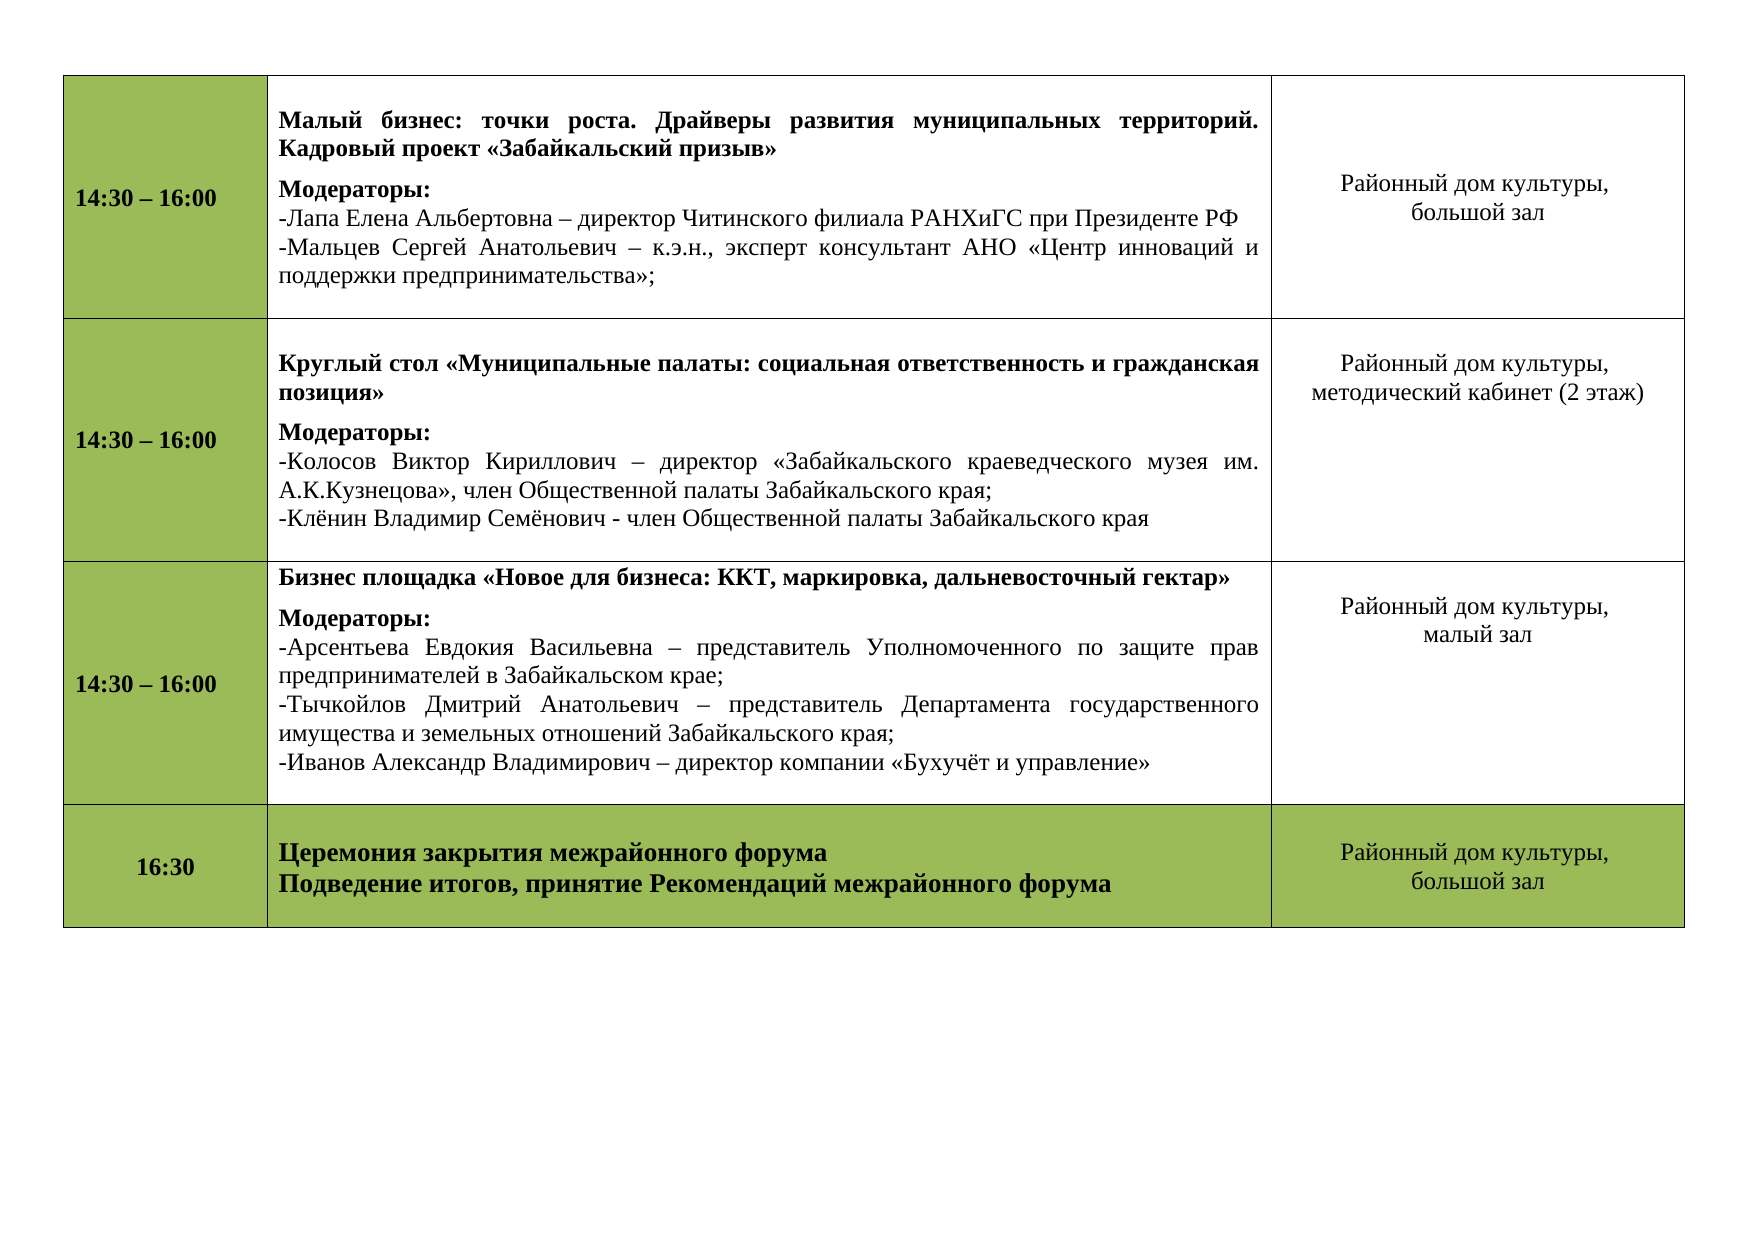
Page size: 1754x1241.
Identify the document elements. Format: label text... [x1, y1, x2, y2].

table_cell Районный дом культуры, методический кабинет (2 этаж) [1272, 319, 1684, 561]
table_cell Бизнес площадка «Новое для бизнеса: ККТ, маркировка, дальневосточный гектар» Модераторы: -Арсентьева Евдокия Васильевна – представитель Уполномоченного по защите прав предпринимателей в Забайкальском крае; -Тычкойлов Дмитрий Анатольевич – представитель Департамента государственного имущества и земельных отношений Забайкальского края; -Иванов Александр Владимирович – директор компании «Бухучёт и управление» [268, 562, 1271, 804]
table_cell Круглый стол «Муниципальные палаты: социальная ответственность и гражданская позиция» Модераторы: -Колосов Виктор Кириллович – директор «Забайкальского краеведческого музея им. А.К.Кузнецова», член Общественной палаты Забайкальского края; -Клёнин Владимир Семёнович - член Общественной палаты Забайкальского края [268, 319, 1271, 561]
table_cell Малый бизнес: точки роста. Драйверы развития муниципальных территорий. Кадровый проект «Забайкальский призыв» Модераторы: -Лапа Елена Альбертовна – директор Читинского филиала РАНХиГС при Президенте РФ -Мальцев Сергей Анатольевич – к.э.н., эксперт консультант АНО «Центр инноваций и поддержки предпринимательства»; [268, 76, 1271, 318]
table_cell 14:30 – 16:00 [64, 319, 267, 561]
table_cell 14:30 – 16:00 [64, 562, 267, 804]
table_cell Районный дом культуры, малый зал [1272, 562, 1684, 804]
table_cell Районный дом культуры, большой зал [1272, 76, 1684, 318]
table_cell Церемония закрытия межрайонного форума Подведение итогов, принятие Рекомендаций межрайонного форума [268, 805, 1271, 927]
table_cell Районный дом культуры, большой зал [1272, 805, 1684, 927]
table_cell 16:30 [64, 805, 267, 927]
table_cell 14:30 – 16:00 [64, 76, 267, 318]
